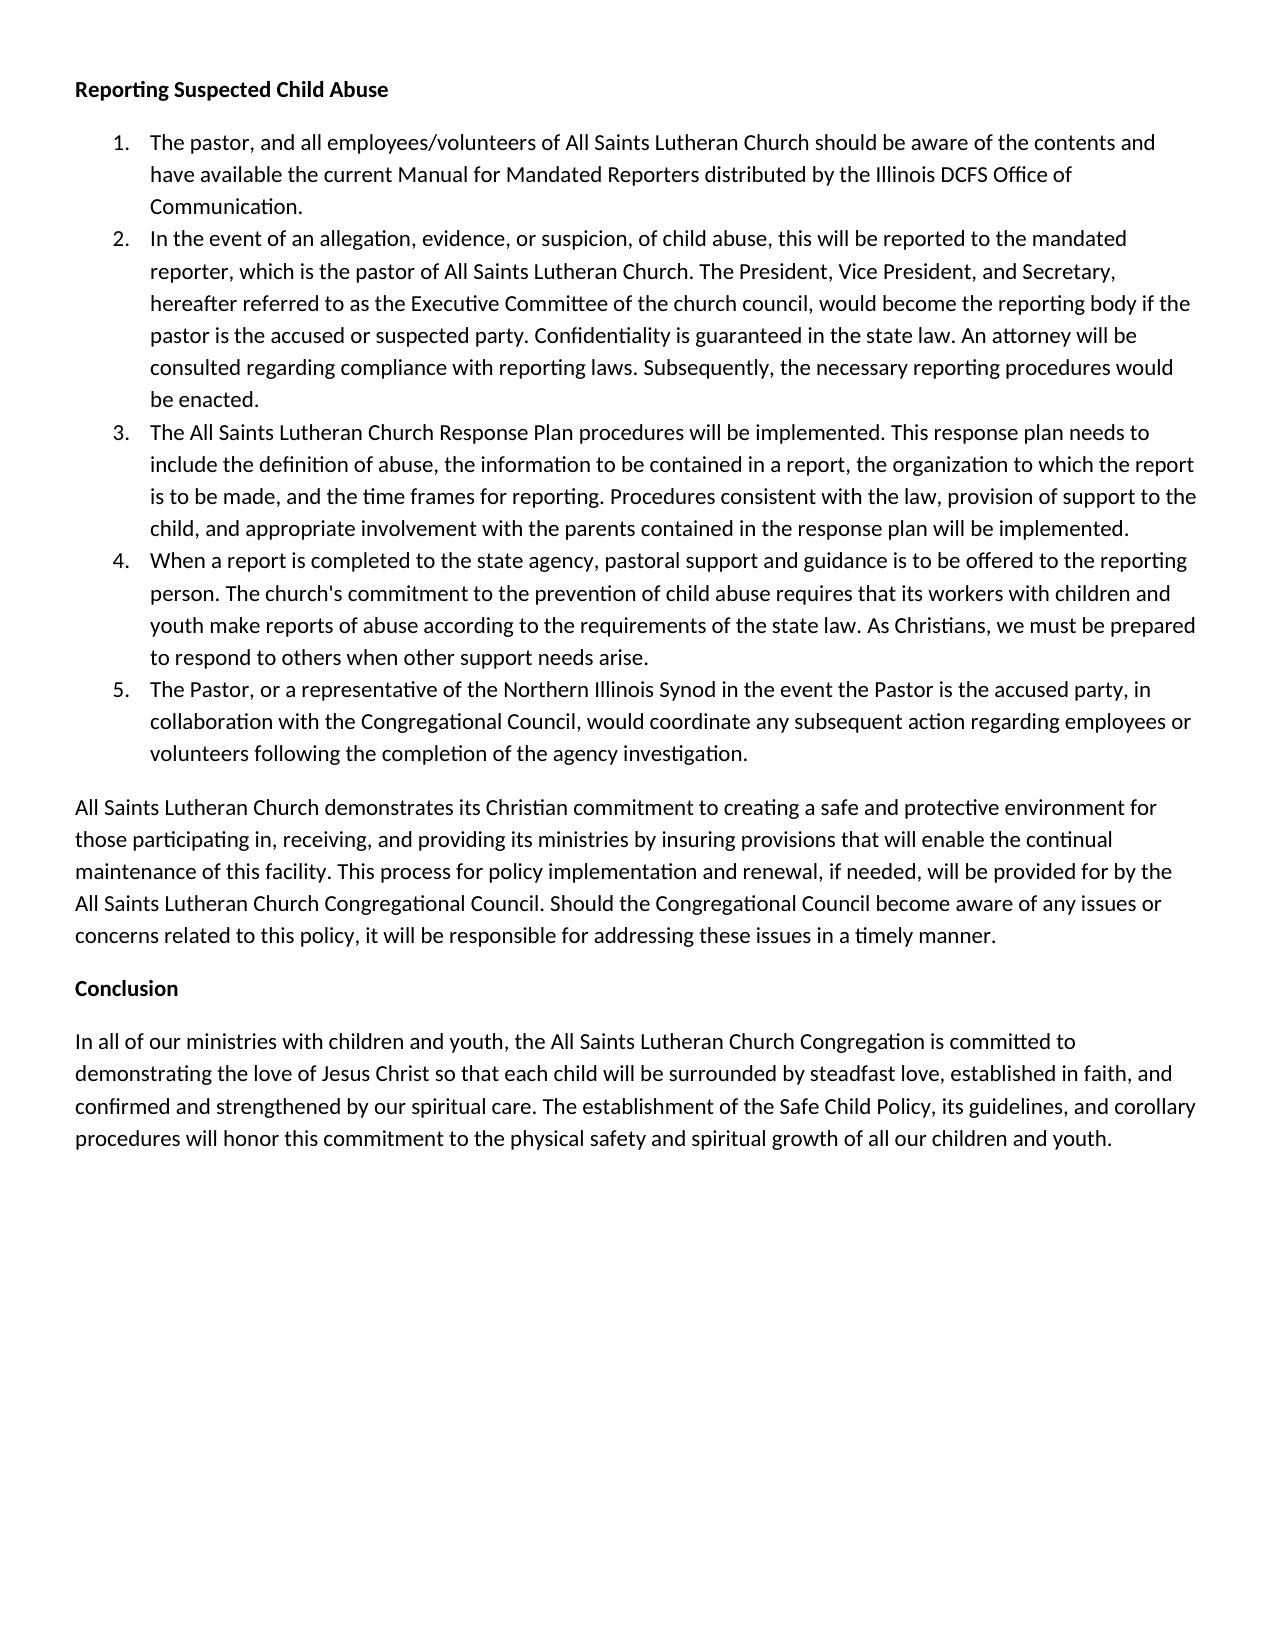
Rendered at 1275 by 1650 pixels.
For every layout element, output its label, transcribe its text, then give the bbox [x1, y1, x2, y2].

list When a report is completed to the state agency, pastoral support and guidance is to be offered to the reporting person. The church's commitment to the prevention of child abuse requires that its workers with children and youth make reports of abuse according to the requirements of the state law. As Christians, we must be prepared to respond to others when other support needs arise. [112, 546, 1200, 671]
list In the event of an allegation, evidence, or suspicion, of child abuse, this will be reported to the mandated reporter, which is the pastor of All Saints Lutheran Church. The President, Vice President, and Secretary, hereafter referred to as the Executive Committee of the church council, would become the reporting body if the pastor is the accused or suspected party. Confidentiality is guaranteed in the state law. An attorney will be consulted regarding compliance with reporting laws. Subsequently, the necessary reporting procedures would be enacted. [112, 224, 1200, 413]
text Conclusion [75, 974, 1200, 1002]
list The pastor, and all employees/volunteers of All Saints Lutheran Church should be aware of the contents and have available the current Manual for Mandated Reporters distributed by the Illinois DCFS Office of Communication. [112, 128, 1200, 220]
text All Saints Lutheran Church demonstrates its Christian commitment to creating a safe and protective environment for those participating in, receiving, and providing its ministries by insuring provisions that will enable the continual maintenance of this facility. This process for policy implementation and renewal, if needed, will be provided for by the All Saints Lutheran Church Congregational Council. Should the Congregational Council become aware of any issues or concerns related to this policy, it will be responsible for addressing these issues in a timely manner. [75, 793, 1200, 949]
list The All Saints Lutheran Church Response Plan procedures will be implemented. This response plan needs to include the definition of abuse, the information to be contained in a report, the organization to which the report is to be made, and the time frames for reporting. Procedures consistent with the law, provision of support to the child, and appropriate involvement with the parents contained in the response plan will be implemented. [112, 418, 1200, 542]
text Reporting Suspected Child Abuse [75, 75, 1200, 103]
text In all of our ministries with children and youth, the All Saints Lutheran Church Congregation is committed to demonstrating the love of Jesus Christ so that each child will be surrounded by steadfast love, established in faith, and confirmed and strengthened by our spiritual care. The establishment of the Safe Child Policy, its guidelines, and corollary procedures will honor this commitment to the physical safety and spiritual growth of all our children and youth. [75, 1027, 1200, 1152]
list The Pastor, or a representative of the Northern Illinois Synod in the event the Pastor is the accused party, in collaboration with the Congregational Council, would coordinate any subsequent action regarding employees or volunteers following the completion of the agency investigation. [112, 675, 1200, 768]
